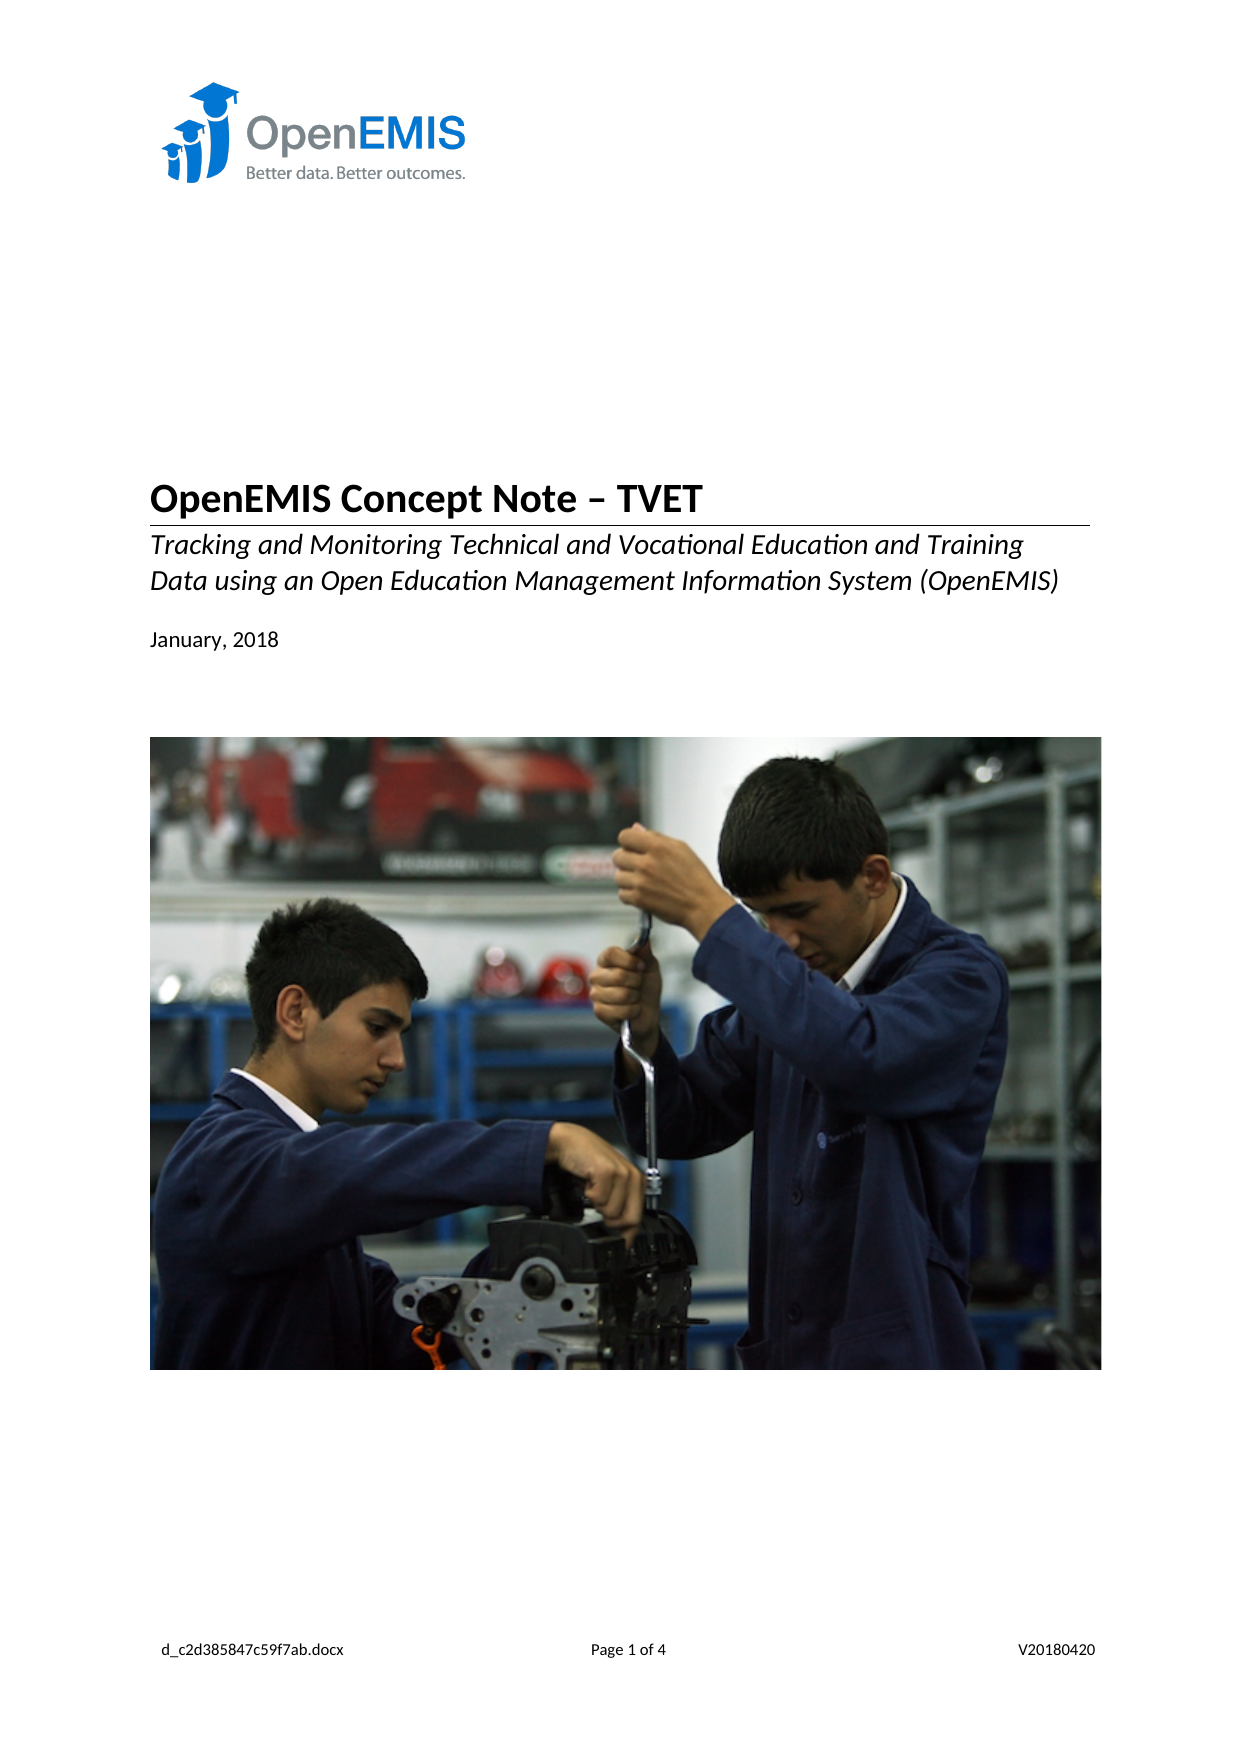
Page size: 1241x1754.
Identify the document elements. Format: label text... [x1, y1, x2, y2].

picture [161, 73, 465, 192]
text January, 2018 [150, 625, 1090, 653]
subtitle OpenEMIS Concept Note – TVET [150, 472, 1090, 525]
subtitle Tracking and Monitoring Technical and Vocational Education and Training Data using an Open Education Management Information System (OpenEMIS) [150, 526, 1090, 597]
picture [150, 737, 1102, 1370]
